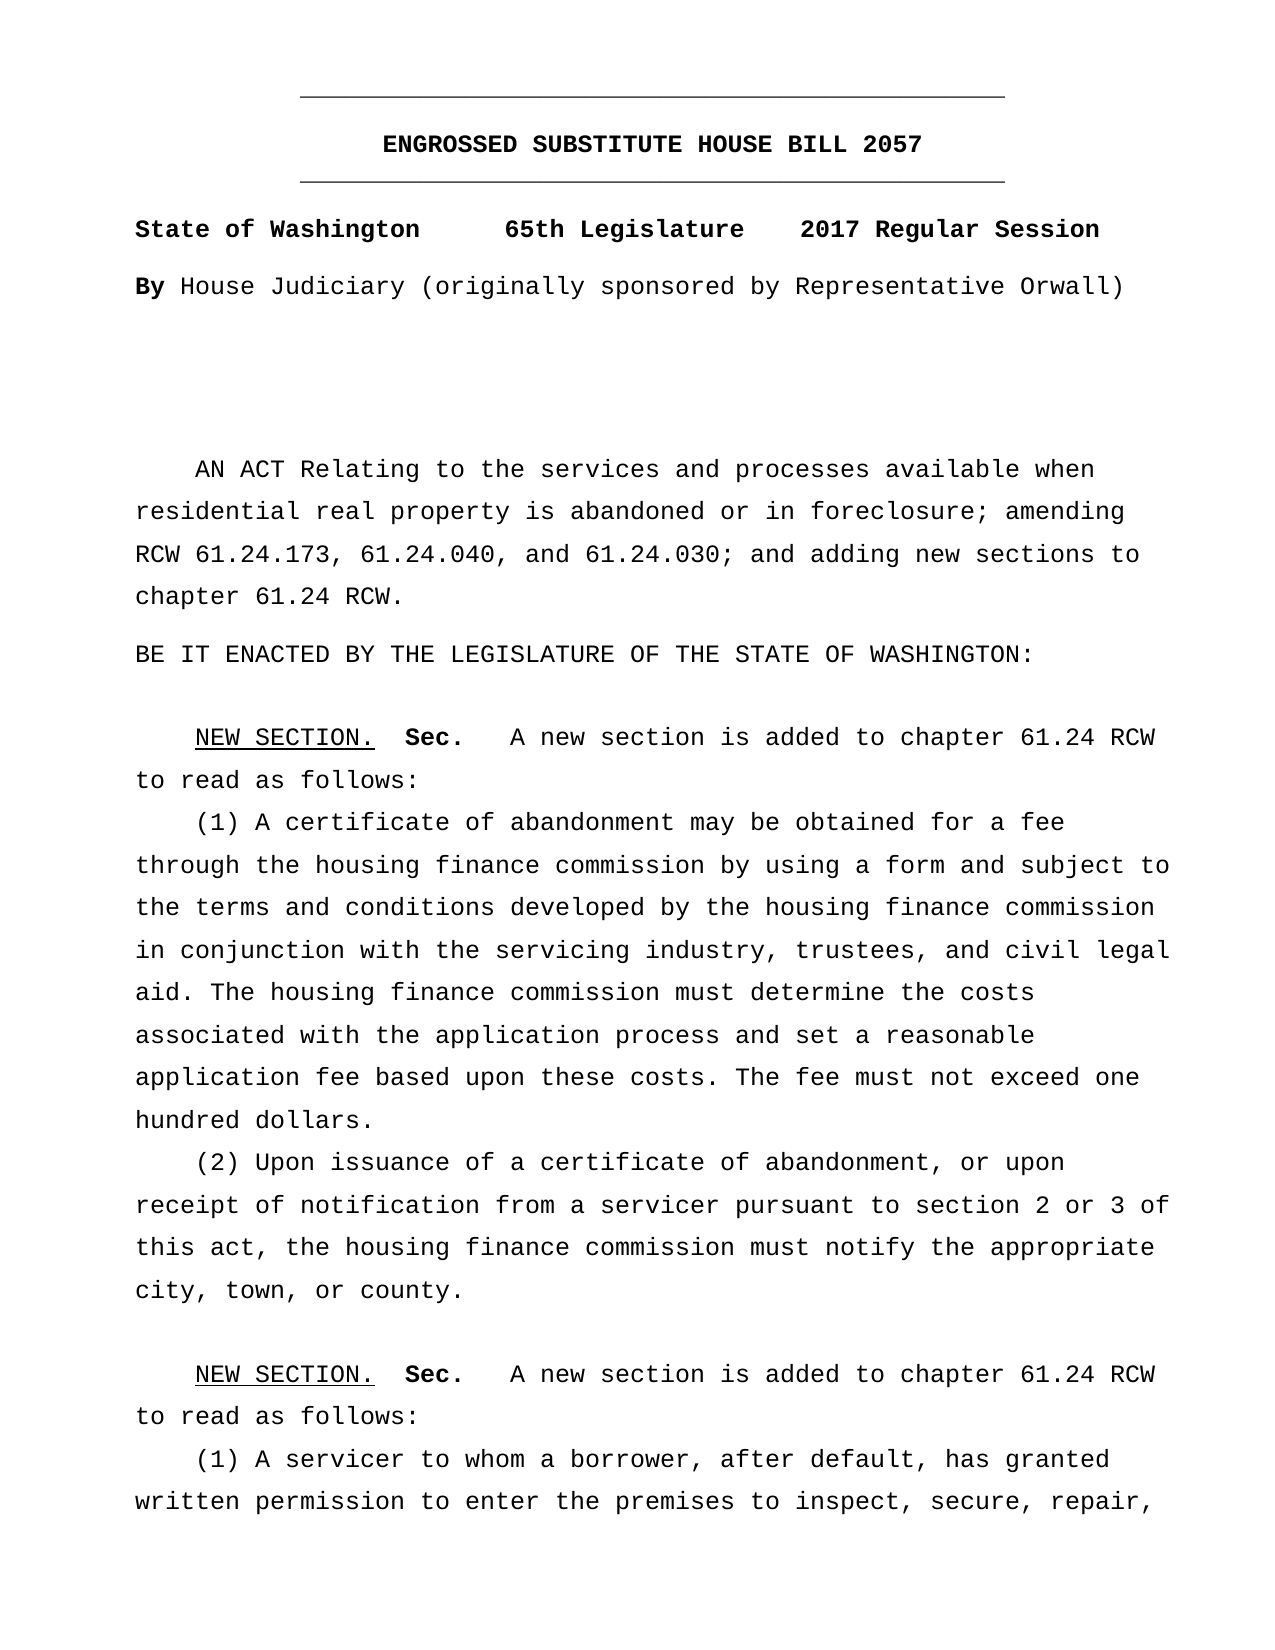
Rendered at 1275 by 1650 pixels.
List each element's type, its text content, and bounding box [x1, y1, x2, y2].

text NEW SECTION. Sec. A new section is added to chapter 61.24 RCW to read as follows: [135, 712, 1170, 797]
text (1) A certificate of abandonment may be obtained for a fee through the housing finance commission by using a form and subject to the terms and conditions developed by the housing finance commission in conjunction with the servicing industry, trustees, and civil legal aid. The housing finance commission must determine the costs associated with the application process and set a reasonable application fee based upon these costs. The fee must not exceed one hundred dollars. [135, 797, 1170, 1137]
text BE IT ENACTED BY THE LEGISLATURE OF THE STATE OF WASHINGTON: [135, 642, 1170, 670]
text (2) Upon issuance of a certificate of abandonment, or upon receipt of notification from a servicer pursuant to section 2 or 3 of this act, the housing finance commission must notify the appropriate city, town, or county. [135, 1137, 1170, 1307]
text _______________________________________________ [135, 160, 1170, 188]
text State of Washington 65th Legislature 2017 Regular Session [135, 217, 1170, 245]
text By House Judiciary (originally sponsored by Representative Orwall) [135, 273, 1170, 302]
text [135, 1433, 1170, 1518]
text NEW SECTION. Sec. A new section is added to chapter 61.24 RCW to read as follows: [135, 1348, 1170, 1433]
text _______________________________________________ [135, 75, 1170, 103]
text AN ACT Relating to the services and processes available when residential real property is abandoned or in foreclosure; amending RCW 61.24.173, 61.24.040, and 61.24.030; and adding new sections to chapter 61.24 RCW. [135, 443, 1170, 613]
text ENGROSSED SUBSTITUTE HOUSE BILL 2057 [135, 132, 1170, 160]
